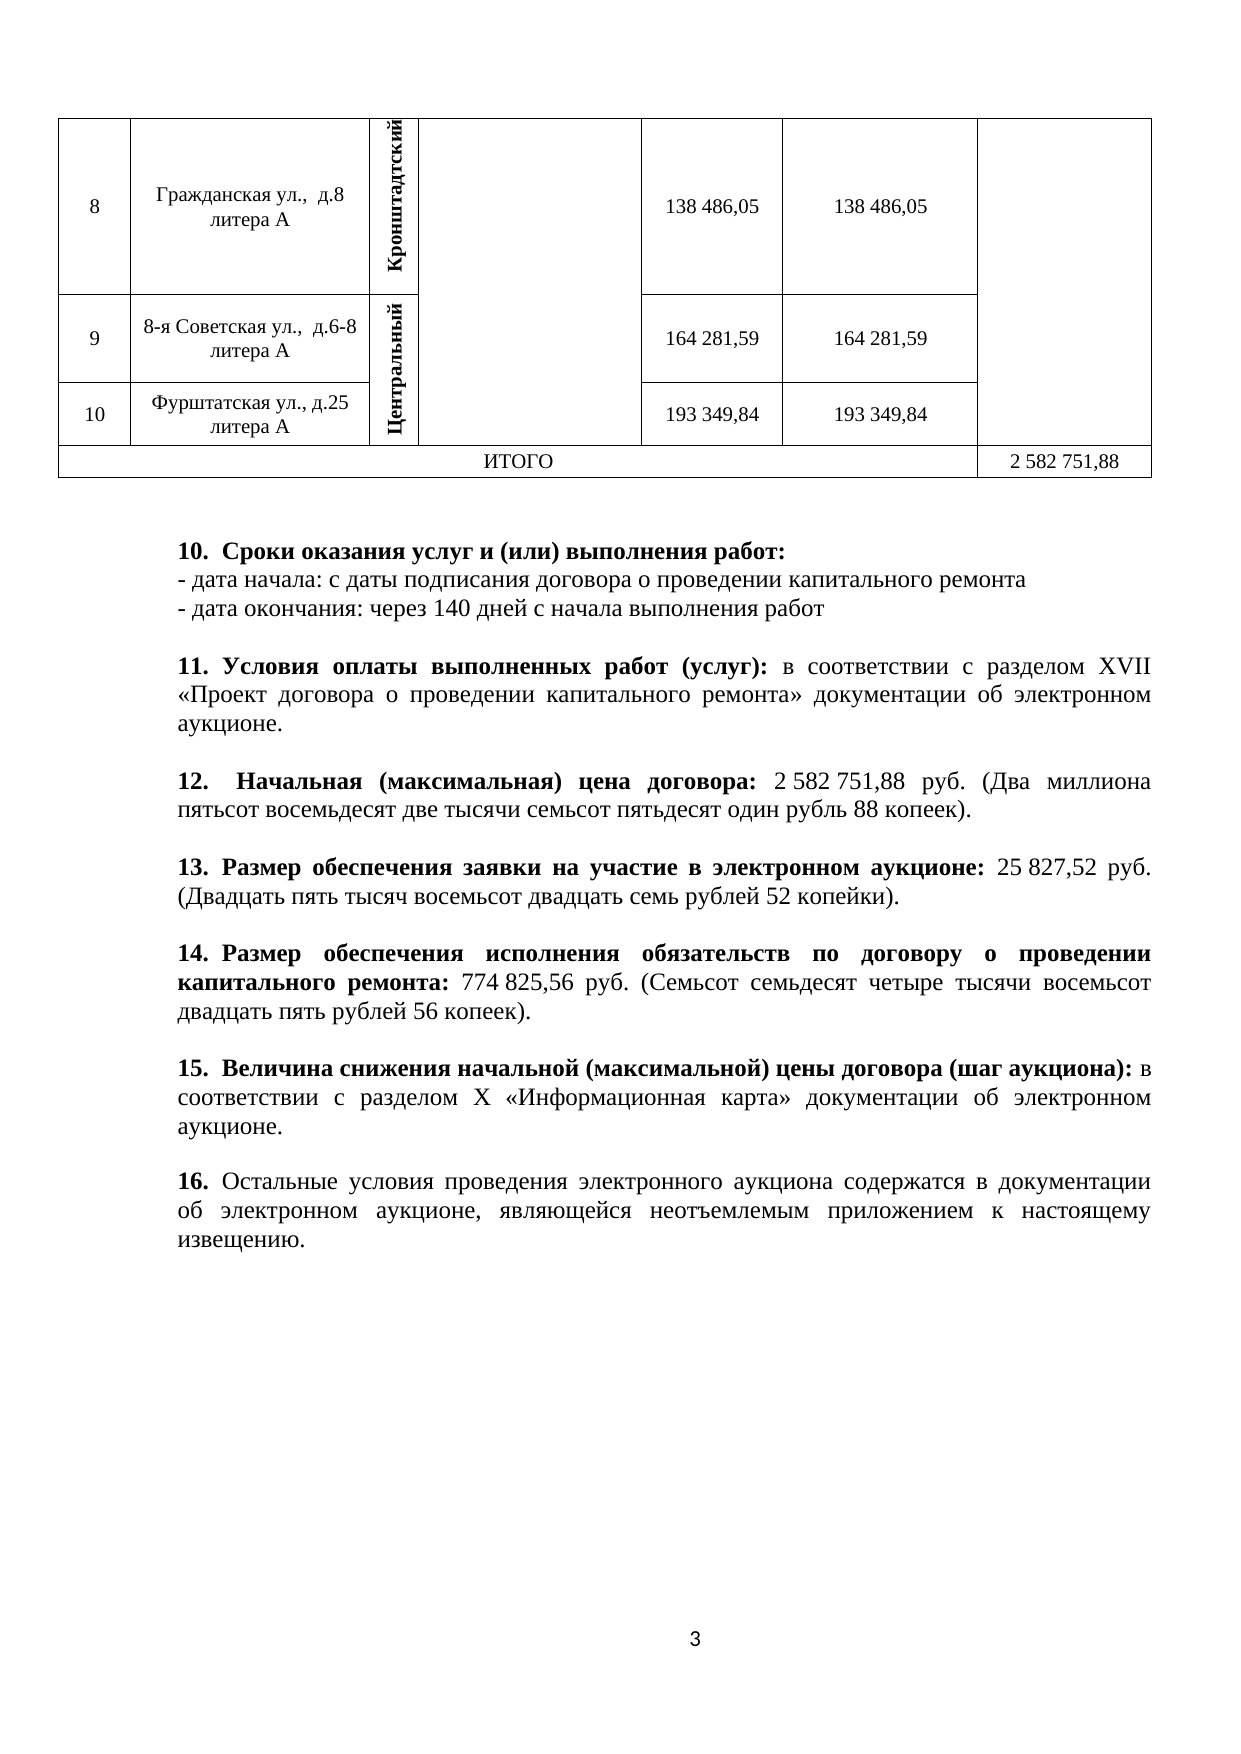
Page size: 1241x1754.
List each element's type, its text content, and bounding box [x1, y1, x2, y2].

list Размер обеспечения заявки на участие в электронном аукционе: 25 827,52 руб. (Двадцать пять тысяч восемьсот двадцать семь рублей 52 копейки). [177, 852, 1151, 909]
list Условия оплаты выполненных работ (услуг): в соответствии с разделом XVII «Проект договора о проведении капитального ремонта» документации об электронном аукционе. [177, 651, 1151, 737]
table_cell 9 [59, 295, 130, 382]
table_cell 138 486,05 [783, 119, 977, 294]
list Величина снижения начальной (максимальной) цены договора (шаг аукциона): в соответствии с разделом X «Информационная карта» документации об электронном аукционе. [177, 1053, 1151, 1140]
table_cell 164 281,59 [783, 295, 977, 382]
list - дата начала: с даты подписания договора о проведении капитального ремонта [177, 564, 1151, 593]
table_cell 8-я Советская ул., д.6-8 литера А [131, 295, 369, 382]
table_cell Гражданская ул., д.8 литера А [131, 119, 369, 294]
table_cell 193 349,84 [783, 383, 977, 444]
table_cell Фурштатская ул., д.25 литера А [131, 383, 369, 444]
list Размер обеспечения исполнения обязательств по договору о проведении капитального ремонта: 774 825,56 руб. (Семьсот семьдесят четыре тысячи восемьсот двадцать пять рублей 56 копеек). [177, 938, 1151, 1024]
table_cell 138 486,05 [642, 119, 782, 294]
table_cell 10 [59, 383, 130, 444]
table_cell ИТОГО [59, 446, 977, 477]
table_cell Кронштадтский [370, 119, 418, 294]
list Остальные условия проведения электронного аукциона содержатся в документации об электронном аукционе, являющейся неотъемлемым приложением к настоящему извещению. [177, 1166, 1151, 1252]
table_cell 8 [59, 119, 130, 294]
list Сроки оказания услуг и (или) выполнения работ: [177, 536, 1151, 564]
table_cell 193 349,84 [642, 383, 782, 444]
text - дата окончания: через 140 дней с начала выполнения работ [177, 593, 1151, 622]
list Начальная (максимальная) цена договора: 2 582 751,88 руб. (Два миллиона пятьсот восемьдесят две тысячи семьсот пятьдесят один рубль 88 копеек). [177, 766, 1151, 823]
table_cell 2 582 751,88 [978, 446, 1151, 477]
table_cell Центральный [370, 295, 418, 444]
table_cell 164 281,59 [642, 295, 782, 382]
